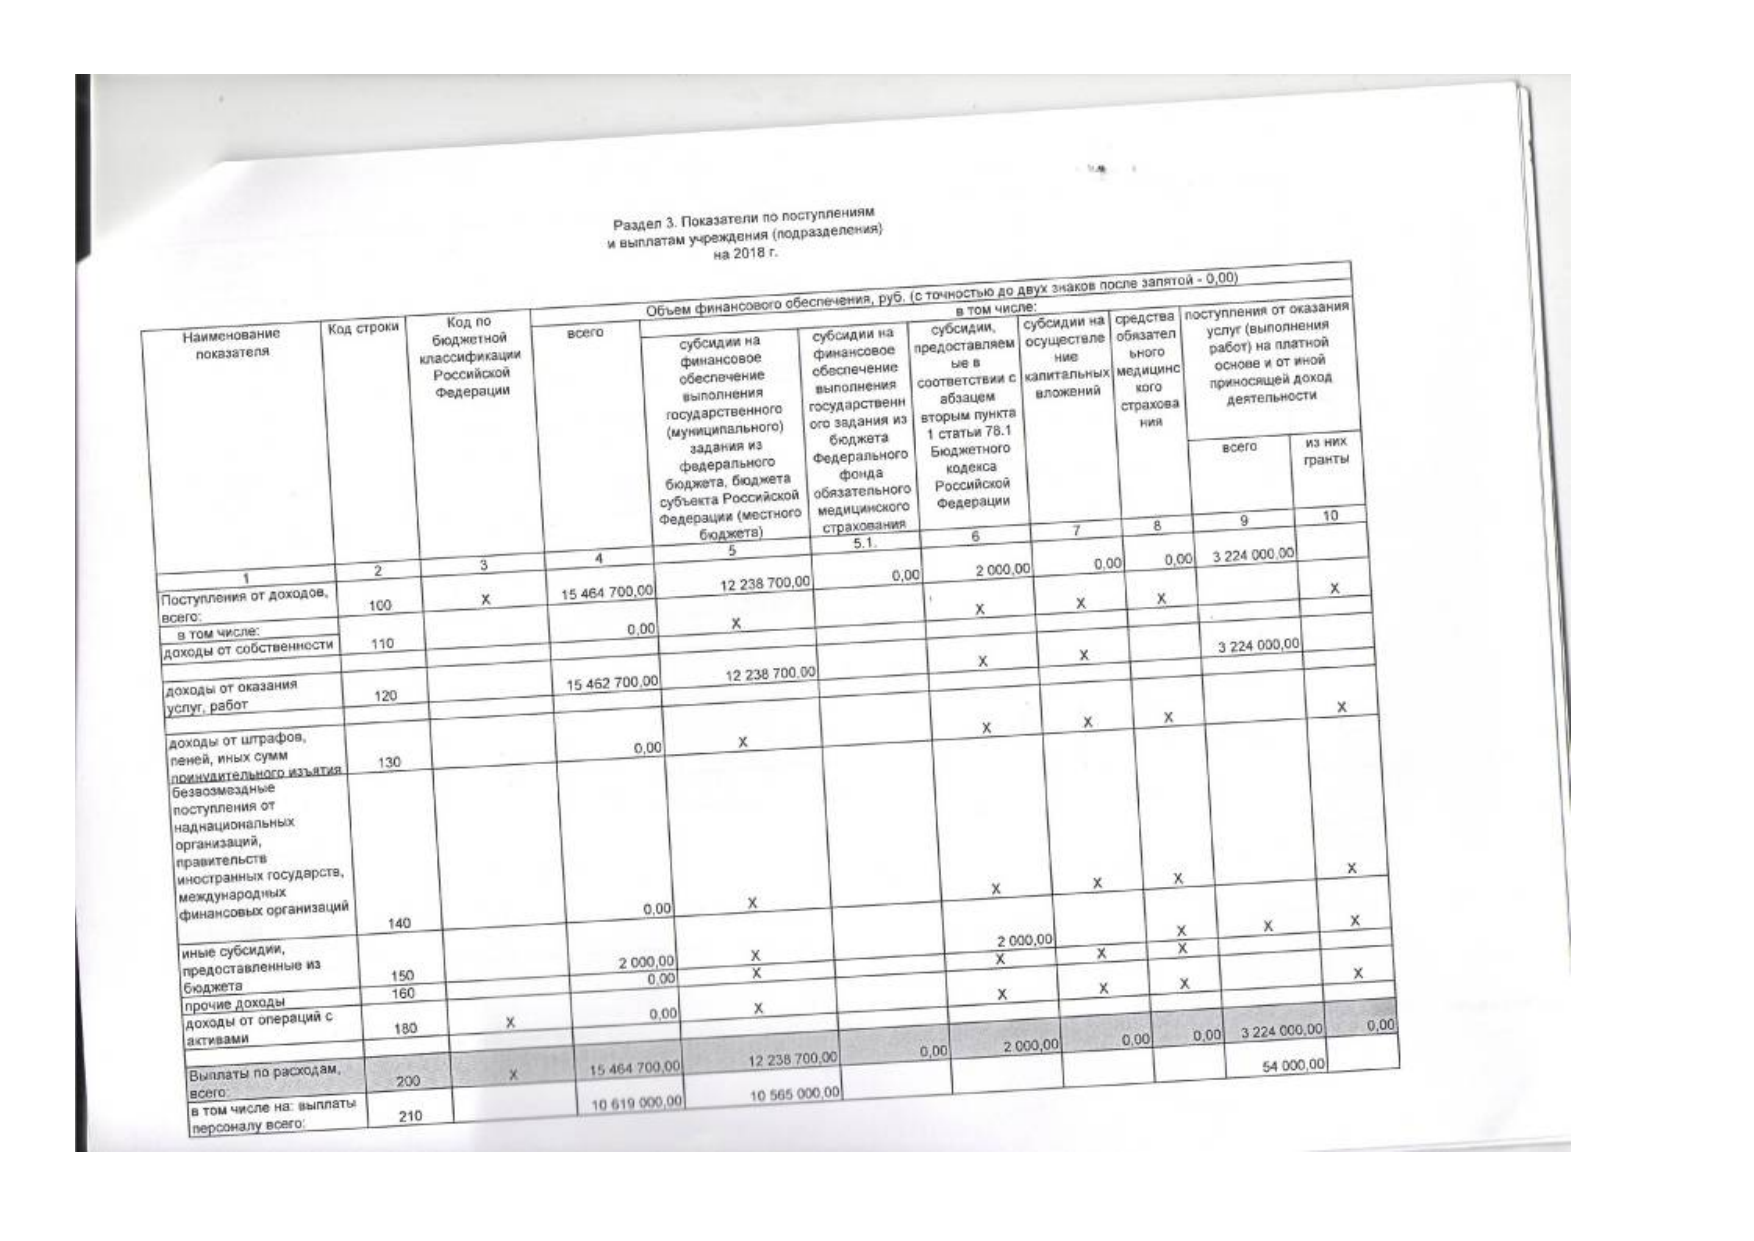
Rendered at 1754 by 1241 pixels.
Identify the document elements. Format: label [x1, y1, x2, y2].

picture [75, 74, 1571, 1152]
